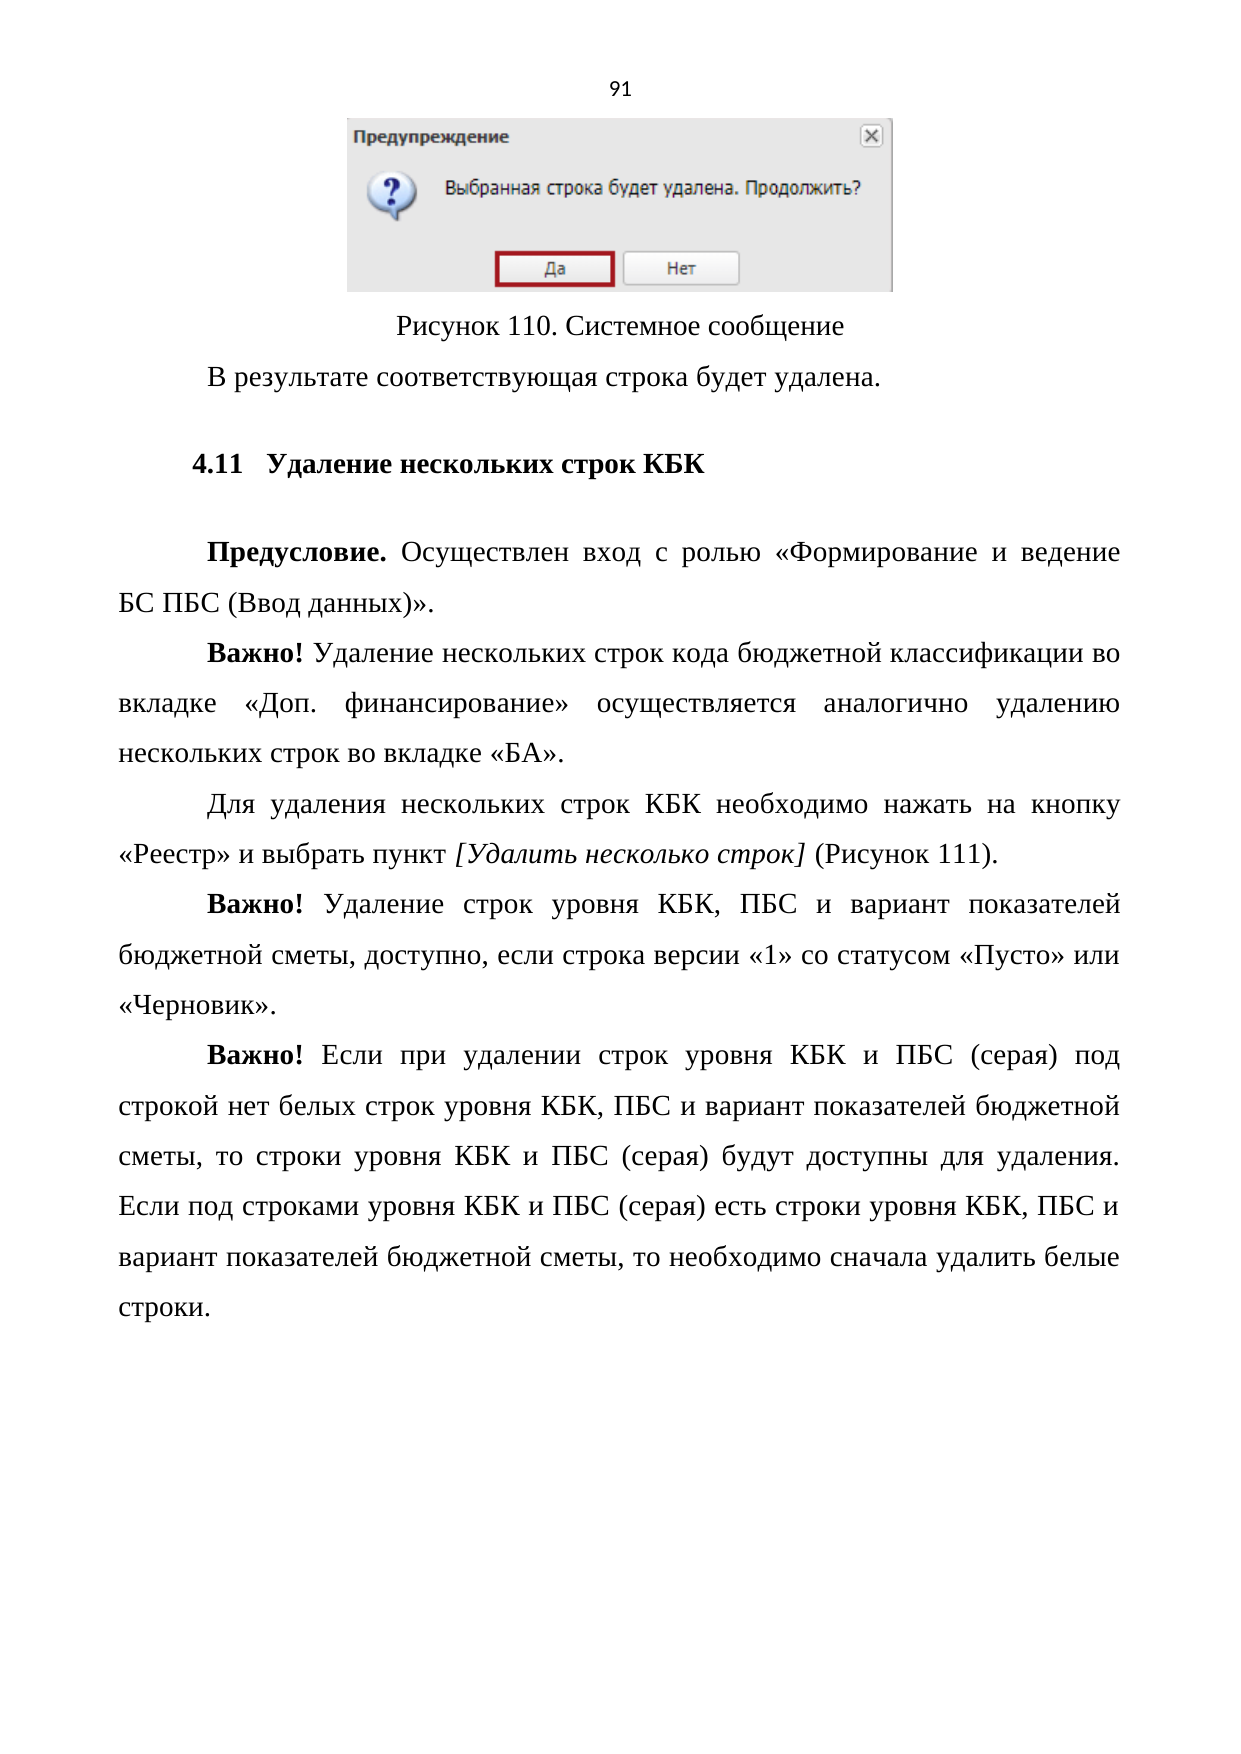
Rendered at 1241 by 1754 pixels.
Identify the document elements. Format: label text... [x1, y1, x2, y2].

picture [347, 118, 893, 292]
text Важно! Удаление нескольких строк кода бюджетной классификации во вкладке «Доп. финансирование» осуществляется аналогично удалению нескольких строк во вкладке «БА». [118, 635, 1122, 769]
text Важно! Удаление строк уровня КБК, ПБС и вариант показателей бюджетной сметы, доступно, если строка версии «1» со статусом «Пусто» или «Черновик». [118, 887, 1122, 1021]
text Предусловие. Осуществлен вход с ролью «Формирование и ведение БС ПБС (Ввод данных)». [118, 534, 1122, 618]
text Для удаления нескольких строк КБК необходимо нажать на кнопку «Реестр» и выбрать пункт [Удалить несколько строк] (Рисунок 111). [118, 786, 1122, 870]
subtitle Удаление нескольких строк КБК [192, 447, 1122, 480]
text Важно! Если при удалении строк уровня КБК и ПБС (серая) под строкой нет белых строк уровня КБК, ПБС и вариант показателей бюджетной сметы, то строки уровня КБК и ПБС (серая) будут доступны для удаления. Если под строками уровня КБК и ПБС (серая) есть строки уровня КБК, ПБС и вариант показателей бюджетной сметы, то необходимо сначала удалить белые строки. [118, 1037, 1122, 1323]
text В результате соответствующая строка будет удалена. [118, 359, 1122, 392]
